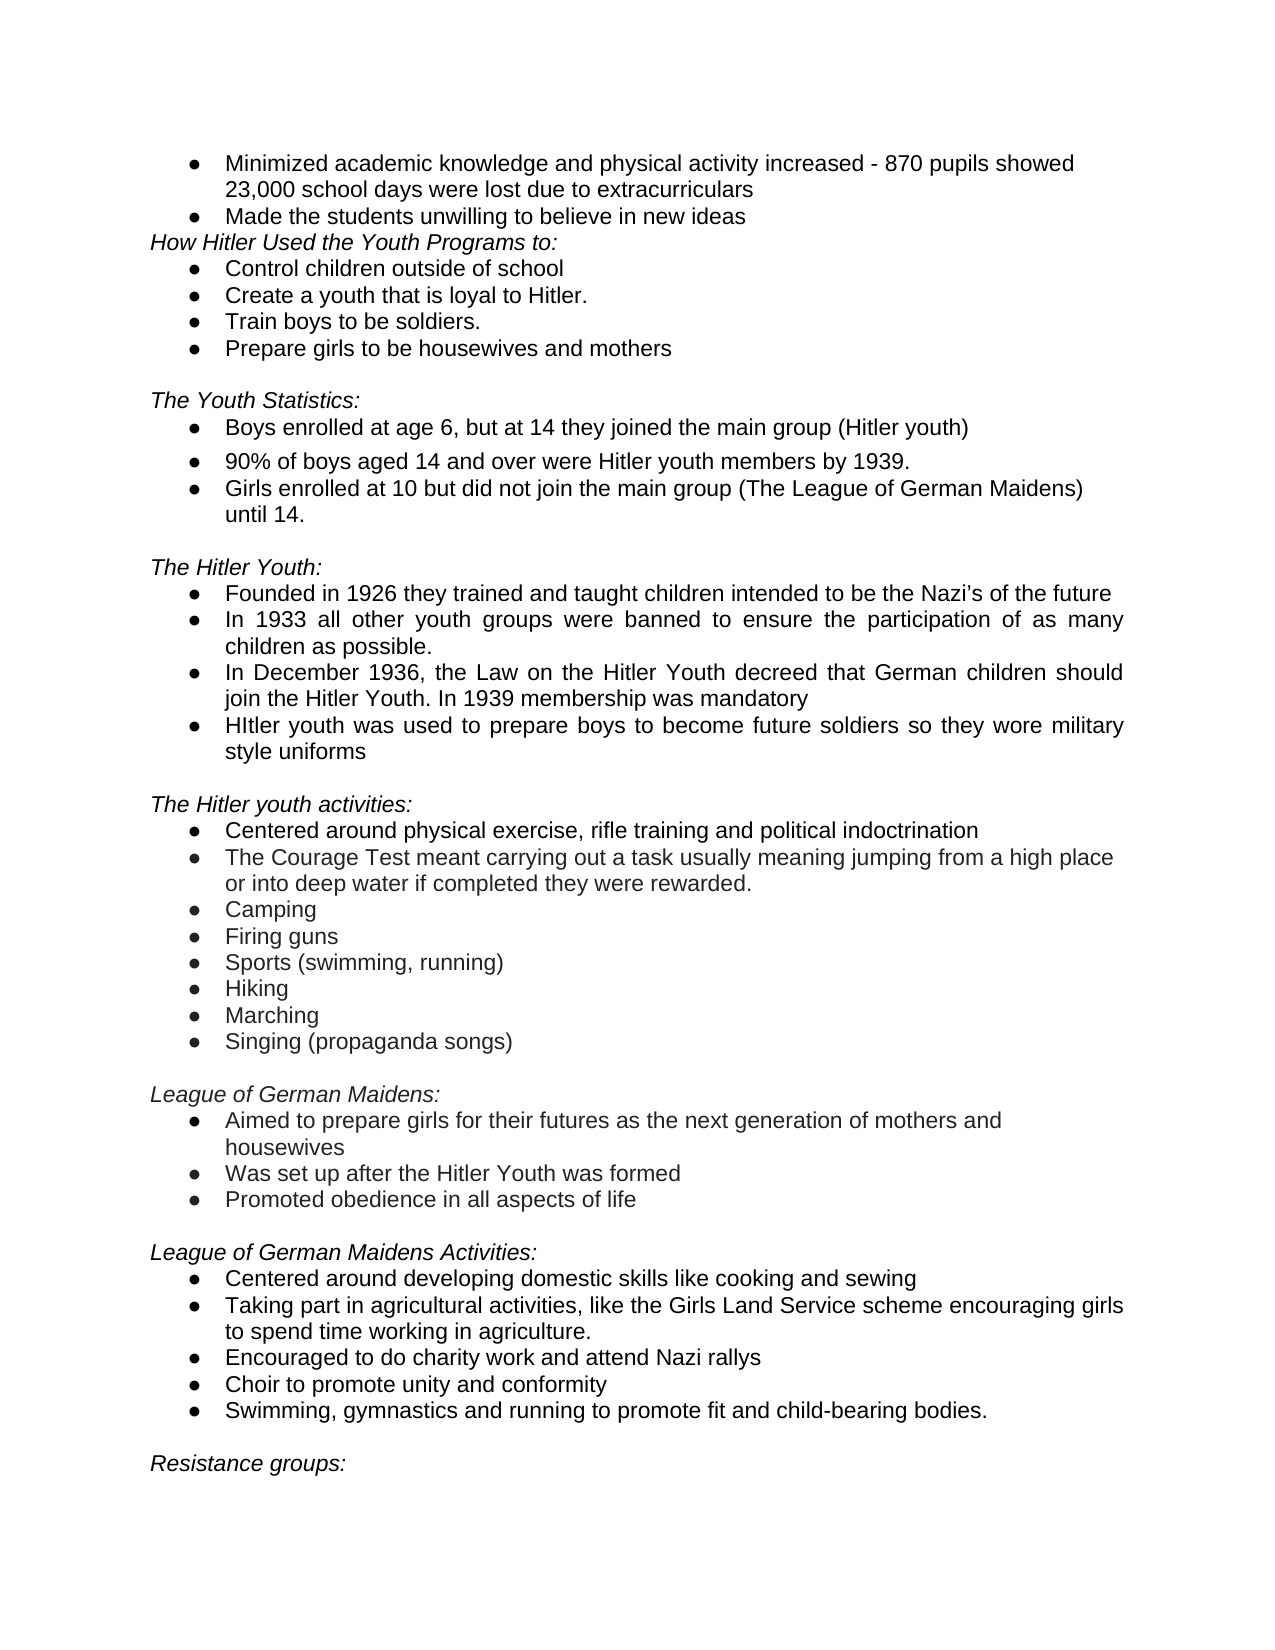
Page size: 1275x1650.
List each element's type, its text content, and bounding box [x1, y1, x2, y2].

list Minimized academic knowledge and physical activity increased - 870 pupils showed 23,000 school days were lost due to extracurriculars [187, 150, 1125, 203]
list Boys enrolled at age 6, but at 14 they joined the main group (Hitler youth) [187, 413, 1125, 440]
list Centered around physical exercise, rifle training and political indoctrination [187, 817, 1125, 843]
list Create a youth that is loyal to Hitler. [187, 282, 1125, 308]
text League of German Maidens: [150, 1081, 1125, 1107]
list Made the students unwilling to believe in new ideas [187, 203, 1125, 229]
list Girls enrolled at 10 but did not join the main group (The League of German Maidens) until 14. [187, 474, 1125, 527]
text How Hitler Used the Youth Programs to: [150, 229, 1125, 255]
list In 1933 all other youth groups were banned to ensure the participation of as many children as possible. [187, 606, 1125, 659]
list Singing (propaganda songs) [187, 1028, 1125, 1054]
list In December 1936, the Law on the Hitler Youth decreed that German children should join the Hitler Youth. In 1939 membership was mandatory [187, 659, 1125, 712]
text The Hitler Youth: [150, 554, 1125, 580]
list Centered around developing domestic skills like cooking and sewing [187, 1265, 1125, 1292]
text League of German Maidens Activities: [150, 1239, 1125, 1265]
list Marching [187, 1002, 1125, 1028]
list Choir to promote unity and conformity [187, 1371, 1125, 1397]
list Control children outside of school [187, 255, 1125, 282]
list Swimming, gymnastics and running to promote fit and child-bearing bodies. [187, 1397, 1125, 1423]
list 90% of boys aged 14 and over were Hitler youth members by 1939. [187, 448, 1125, 474]
text The Hitler youth activities: [150, 791, 1125, 817]
list Taking part in agricultural activities, like the Girls Land Service scheme encouraging girls to spend time working in agriculture. [187, 1292, 1125, 1344]
list Sports (swimming, running) [187, 949, 1125, 975]
list Promoted obedience in all aspects of life [187, 1186, 1125, 1212]
text The Youth Statistics: [150, 387, 1125, 413]
list Hiking [187, 975, 1125, 1002]
list Encouraged to do charity work and attend Nazi rallys [187, 1344, 1125, 1371]
list Aimed to prepare girls for their futures as the next generation of mothers and housewives [187, 1107, 1125, 1160]
list Firing guns [187, 923, 1125, 949]
list Train boys to be soldiers. [187, 308, 1125, 334]
text Resistance groups: [150, 1450, 1125, 1476]
list Prepare girls to be housewives and mothers [187, 334, 1125, 361]
list Camping [187, 896, 1125, 923]
list Was set up after the Hitler Youth was formed [187, 1160, 1125, 1186]
list The Courage Test meant carrying out a task usually meaning jumping from a high place or into deep water if completed they were rewarded. [187, 843, 1125, 896]
list Founded in 1926 they trained and taught children intended to be the Nazi’s of the future [187, 580, 1125, 606]
list HItler youth was used to prepare boys to become future soldiers so they wore military style uniforms [187, 712, 1125, 764]
